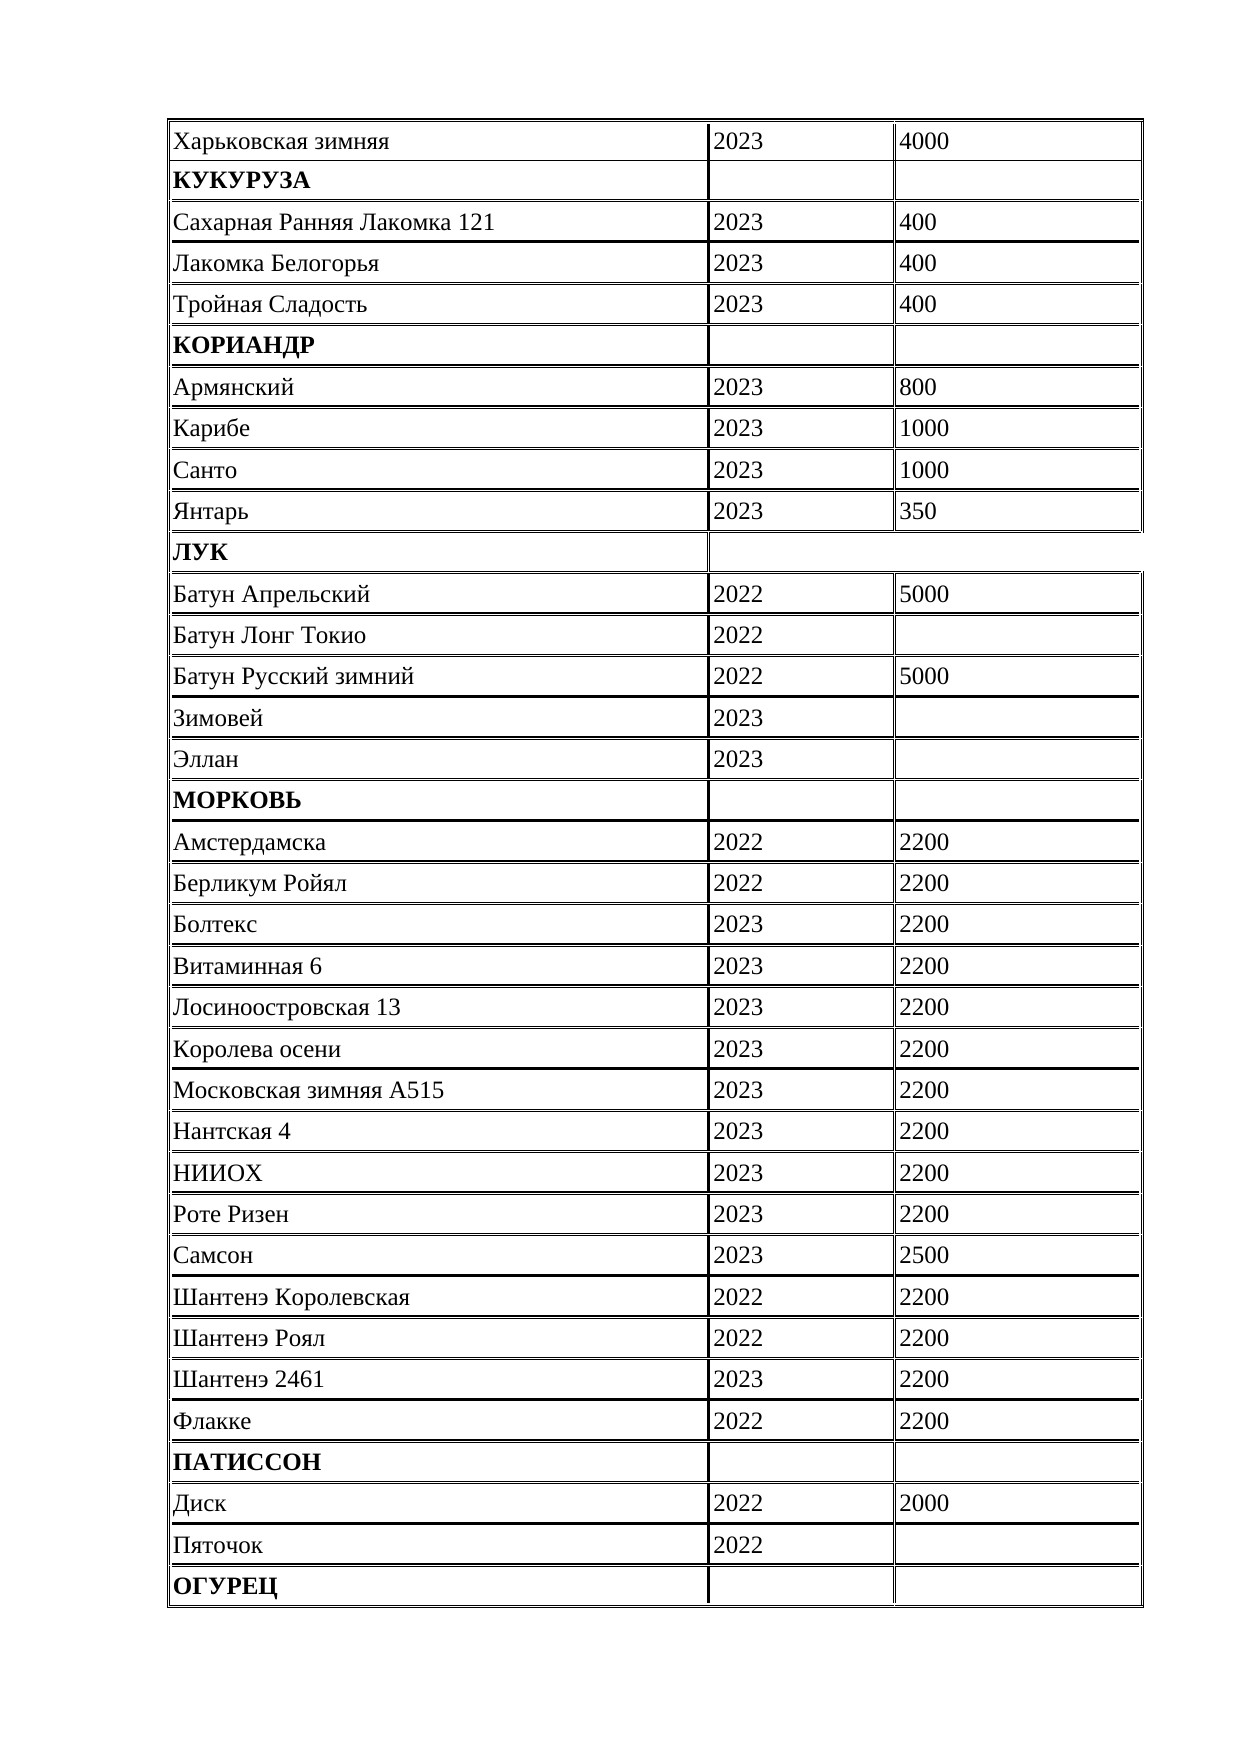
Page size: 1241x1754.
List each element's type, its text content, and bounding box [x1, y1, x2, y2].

table_cell ПАТИССОН [170, 1439, 707, 1481]
table_cell 2022 [710, 1319, 893, 1357]
table_cell 2022 [710, 616, 893, 653]
table_cell 2200 [895, 1150, 1142, 1191]
table_cell Королева осени [168, 1026, 708, 1067]
table_cell 2022 [710, 1525, 893, 1563]
table_cell Болтекс [168, 902, 708, 943]
table_cell 2200 [896, 860, 1141, 902]
table_cell КОРИАНДР [168, 323, 708, 364]
table_cell 2023 [710, 243, 893, 281]
table_cell Карибе [170, 405, 707, 447]
table_cell Санто [168, 447, 708, 488]
table_cell 2023 [710, 1236, 893, 1274]
table_cell [710, 533, 894, 571]
table_cell 4000 [895, 122, 1141, 159]
table_cell 350 [896, 488, 1141, 529]
table_cell 2023 [710, 1029, 893, 1067]
table_cell 5000 [896, 654, 1141, 695]
table_cell Батун Апрельский [168, 571, 708, 612]
table_cell [895, 1563, 1141, 1605]
table_cell 2023 [710, 1360, 893, 1398]
table_cell [895, 778, 1142, 819]
table_cell Шантенэ Королевская [170, 1274, 707, 1315]
table_cell 2200 [895, 1026, 1142, 1067]
table_cell 2023 [710, 698, 893, 736]
table_cell [896, 161, 1141, 199]
table_cell [710, 326, 893, 364]
table_cell Сахарная Ранняя Лакомка 121 [168, 199, 708, 240]
table_cell 2022 [710, 1484, 893, 1522]
table_cell 800 [896, 364, 1141, 405]
table_cell 2023 [708, 122, 894, 159]
table_cell 2200 [896, 1274, 1141, 1315]
table_cell [710, 161, 893, 199]
table_cell 2200 [896, 943, 1141, 984]
table_cell 2023 [710, 492, 893, 529]
table_cell Берликум Ройял [170, 860, 707, 902]
table_cell Шантенэ 2461 [168, 1357, 708, 1398]
table_cell Амстердамска [170, 819, 707, 860]
table_cell Лосиноостровская 13 [170, 984, 707, 1026]
table_cell 2200 [896, 1191, 1141, 1232]
table_cell [895, 530, 1142, 571]
table_cell [896, 736, 1141, 778]
table_cell 2023 [710, 450, 893, 488]
table_cell Батун Русский зимний [170, 654, 707, 695]
table_cell 2022 [710, 574, 893, 612]
table_cell Шантенэ Роял [170, 1315, 707, 1357]
table_cell 2200 [895, 1357, 1142, 1398]
table_cell Московская зимняя А515 [170, 1067, 707, 1108]
table_cell Нантская 4 [170, 1109, 707, 1150]
table_cell 2500 [896, 1233, 1141, 1274]
table_cell 2023 [710, 409, 893, 447]
table_cell ЛУК [170, 530, 707, 571]
table_cell Диск [168, 1481, 708, 1522]
table_cell Роте Ризен [170, 1191, 707, 1232]
table_cell 2023 [710, 1070, 893, 1108]
table_cell 2200 [895, 902, 1142, 943]
table_cell [710, 1443, 893, 1481]
table_cell 2200 [896, 819, 1141, 860]
table_cell Витаминная 6 [170, 943, 707, 984]
table_cell [896, 1522, 1141, 1563]
table_cell 2022 [710, 1401, 893, 1439]
table_cell Пяточок [170, 1522, 707, 1563]
table_cell 2200 [896, 984, 1141, 1026]
table_cell 400 [895, 199, 1142, 240]
table_cell Янтарь [170, 488, 707, 529]
table_cell 2000 [895, 1481, 1142, 1522]
table_cell 2022 [710, 822, 893, 860]
table_cell [708, 1567, 894, 1605]
table_cell 2023 [710, 740, 893, 778]
table_cell 2022 [710, 864, 893, 902]
table_cell 2023 [710, 1195, 893, 1232]
table_cell [896, 1439, 1141, 1481]
table_cell 1000 [895, 447, 1142, 488]
table_cell Тройная Сладость [170, 281, 707, 323]
table_cell 2022 [710, 657, 893, 695]
table_cell 2200 [896, 1398, 1142, 1439]
table_cell 2200 [896, 1315, 1141, 1357]
table_cell 2023 [710, 1112, 893, 1150]
table_cell 2022 [710, 1277, 893, 1315]
table_cell [896, 695, 1141, 736]
table_cell Флакке [168, 1398, 707, 1439]
table_cell [896, 612, 1141, 653]
table_cell 5000 [895, 571, 1142, 612]
table_cell НИИОХ [168, 1150, 708, 1191]
table_cell 2023 [710, 202, 893, 240]
table_cell 2200 [896, 1067, 1141, 1108]
table_cell 400 [896, 281, 1141, 323]
table_cell КУКУРУЗА [170, 161, 707, 199]
table_cell 2200 [896, 1109, 1141, 1150]
table_cell МОРКОВЬ [168, 778, 708, 819]
table_cell 2023 [710, 285, 893, 323]
table_cell Харьковская зимняя [170, 122, 708, 159]
table_cell Армянский [170, 364, 707, 405]
table_cell 2023 [710, 368, 893, 405]
table_cell Батун Лонг Токио [170, 612, 707, 653]
table_cell Самсон [170, 1233, 707, 1274]
table_cell 2023 [710, 905, 893, 943]
table_cell Эллан [170, 736, 707, 778]
table_cell 2023 [710, 1153, 893, 1191]
table_cell 2023 [710, 947, 893, 984]
table_cell 2023 [710, 988, 893, 1026]
table_cell [710, 781, 893, 819]
table_cell 1000 [896, 405, 1141, 447]
table_cell ОГУРЕЦ [170, 1563, 708, 1605]
table_cell Лакомка Белогорья [170, 240, 707, 281]
table_cell [895, 323, 1142, 364]
table_cell Зимовей [170, 695, 707, 736]
table_cell 400 [896, 240, 1141, 281]
